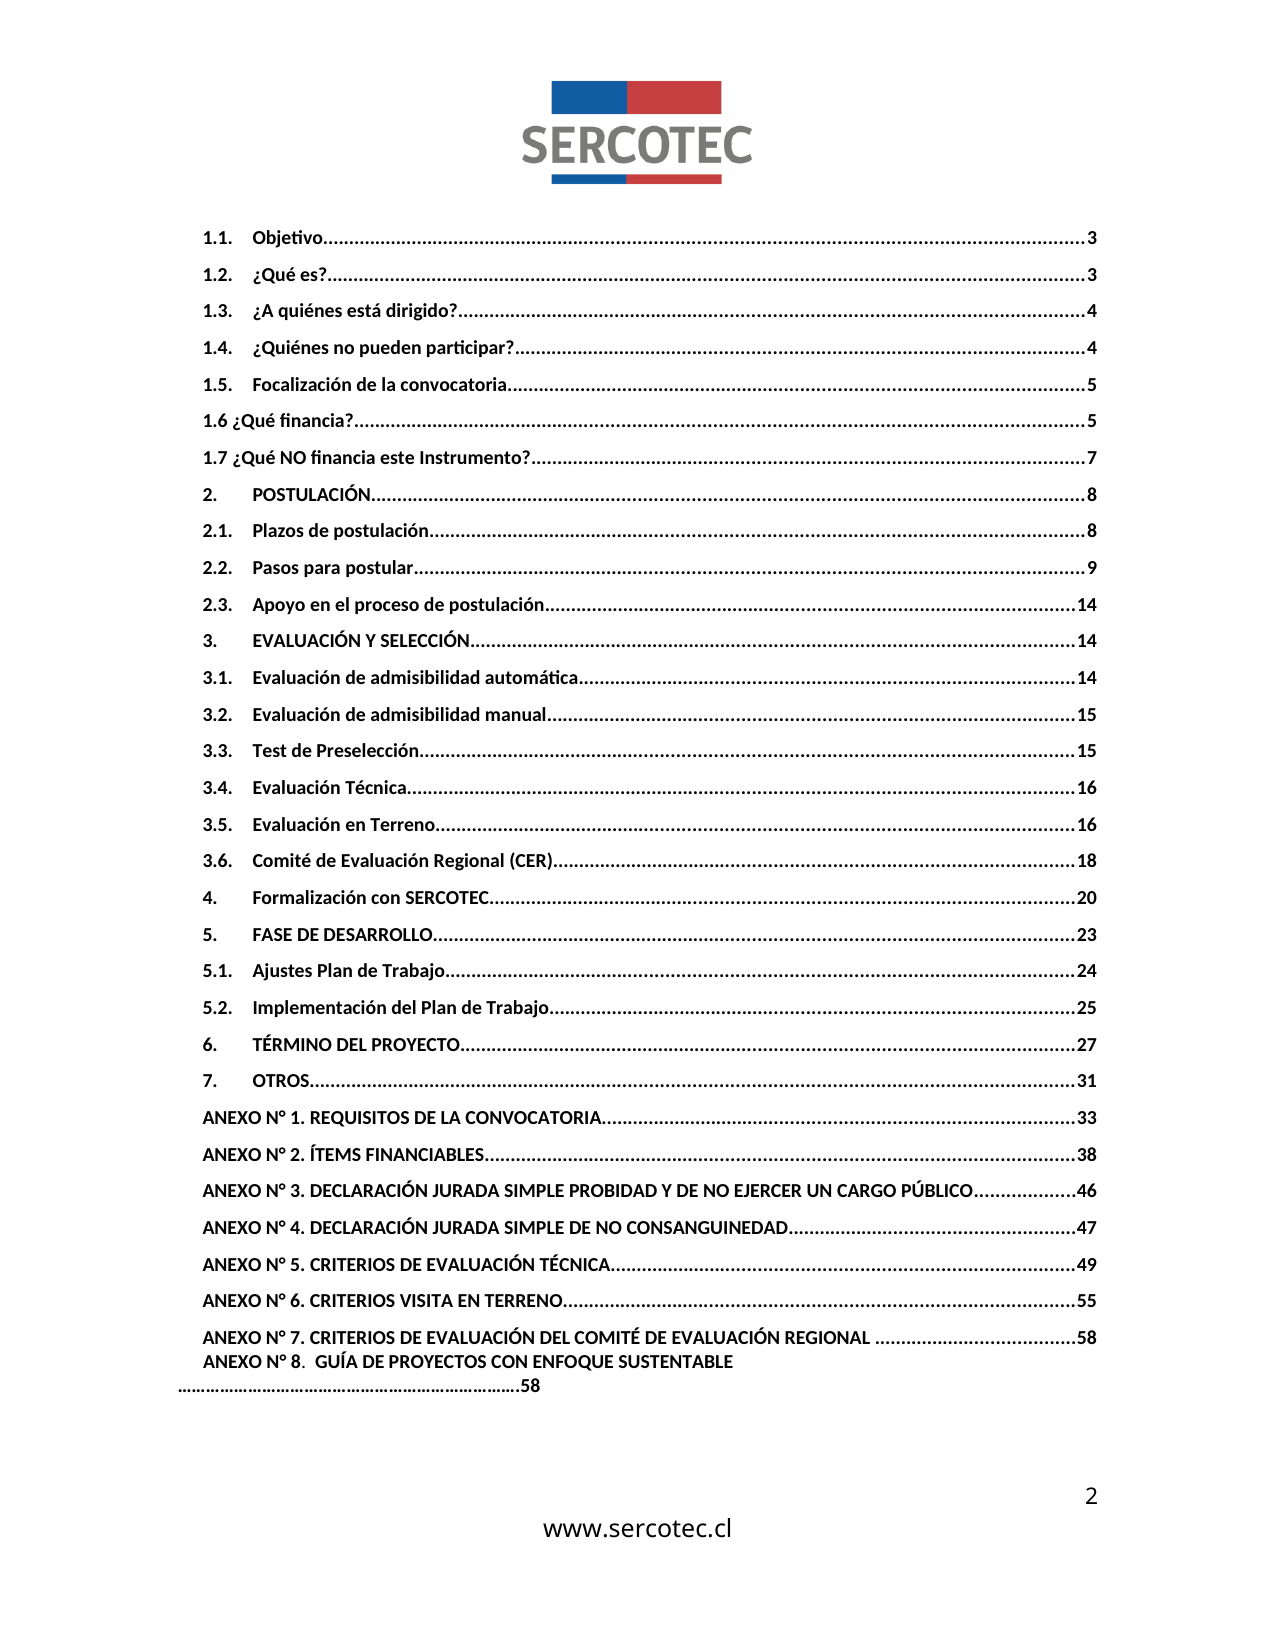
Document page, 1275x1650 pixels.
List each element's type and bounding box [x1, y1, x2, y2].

picture [512, 73, 763, 194]
